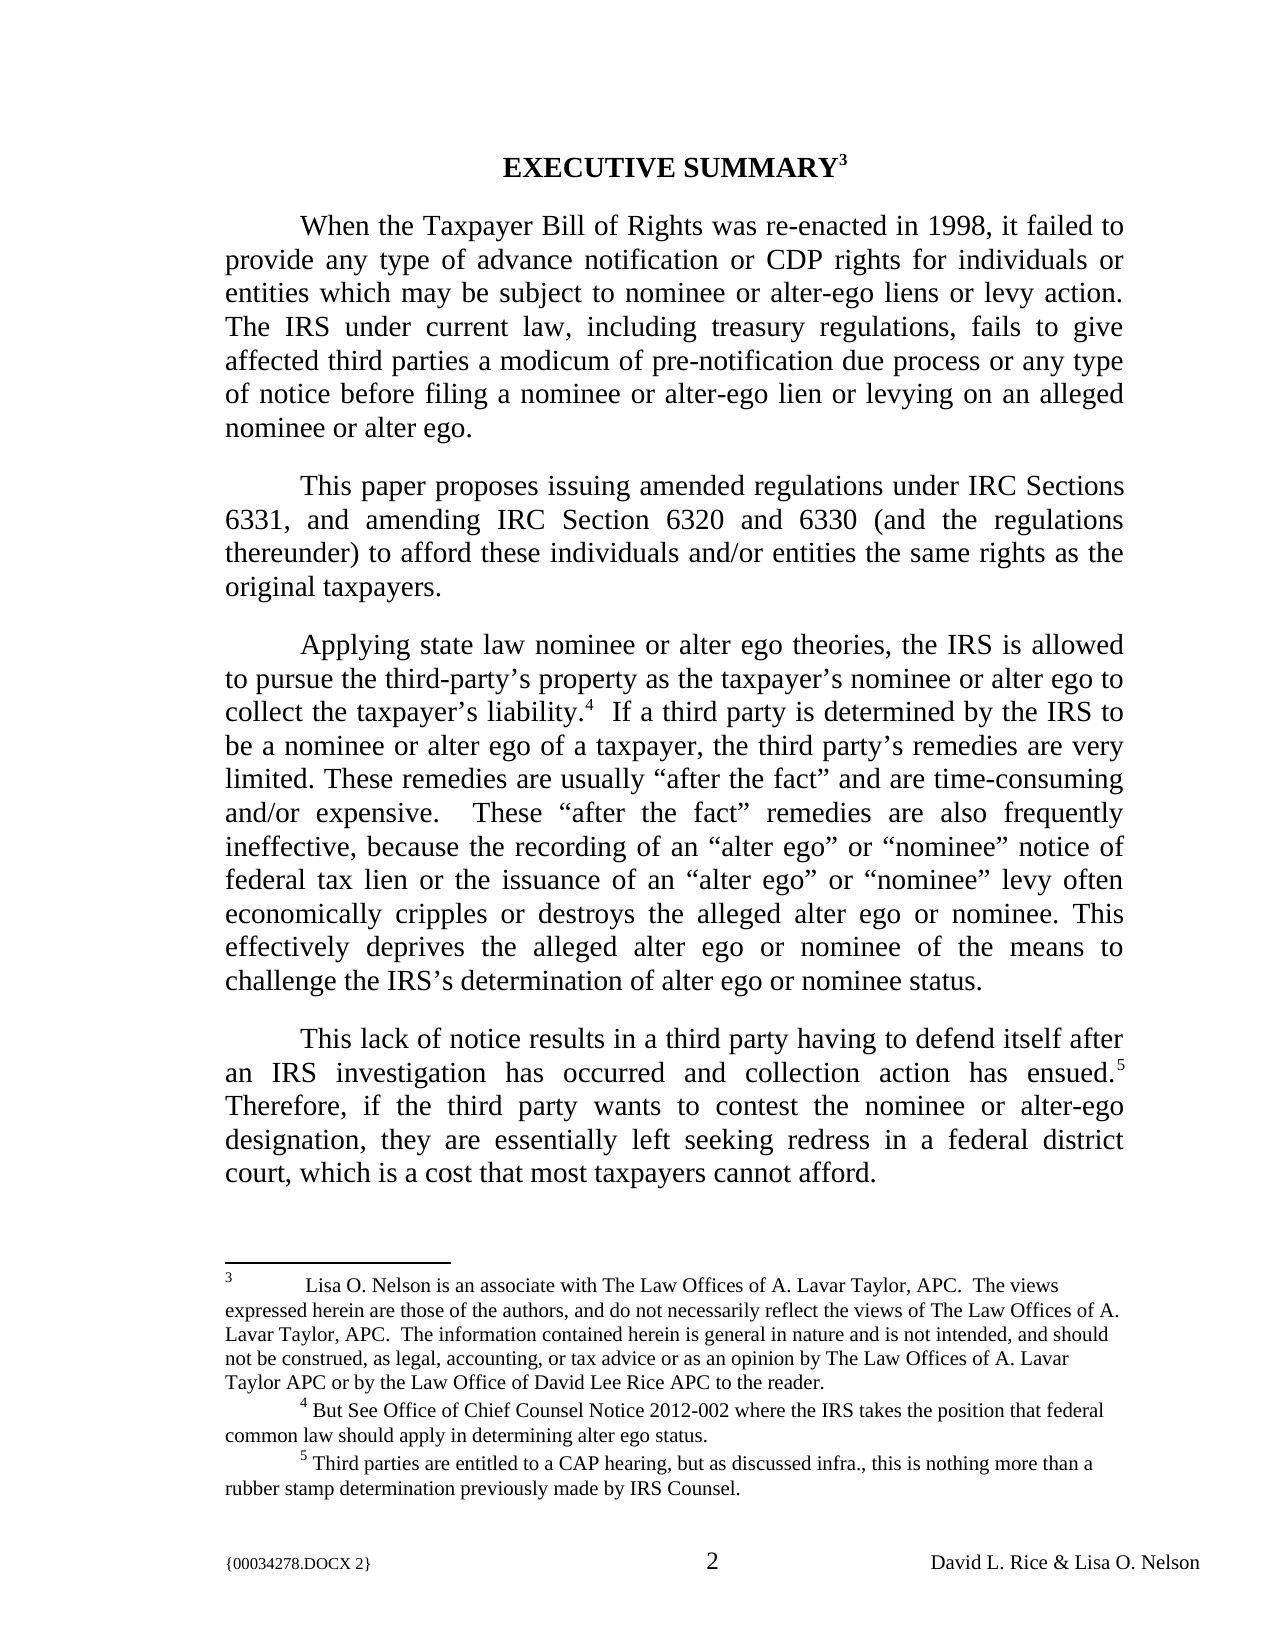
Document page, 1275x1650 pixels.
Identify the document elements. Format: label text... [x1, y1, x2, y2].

text This lack of notice results in a third party having to defend itself after an IRS investigation has occurred and collection action has ensued. Therefore, if the third party wants to contest the nominee or alter-ego designation, they are essentially left seeking redress in a federal district court, which is a cost that most taxpayers cannot afford. [225, 1021, 1125, 1189]
text When the Taxpayer Bill of Rights was re-enacted in 1998, it failed to provide any type of advance notification or CDP rights for individuals or entities which may be subject to nominee or alter-ego liens or levy action. The IRS under current law, including treasury regulations, fails to give affected third parties a modicum of pre-notification due process or any type of notice before filing a nominee or alter-ego lien or levying on an alleged nominee or alter ego. [225, 208, 1125, 443]
text Applying state law nominee or alter ego theories, the IRS is allowed to pursue the third-party’s property as the taxpayer’s nominee or alter ego to collect the taxpayer’s liability. If a third party is determined by the IRS to be a nominee or alter ego of a taxpayer, the third party’s remedies are very limited. These remedies are usually “after the fact” and are time-consuming and/or expensive. These “after the fact” remedies are also frequently ineffective, because the recording of an “alter ego” or “nominee” notice of federal tax lien or the issuance of an “alter ego” or “nominee” levy often economically cripples or destroys the alleged alter ego or nominee. This effectively deprives the alleged alter ego or nominee of the means to challenge the IRS’s determination of alter ego or nominee status. [225, 627, 1125, 996]
text This paper proposes issuing amended regulations under IRC Sections 6331, and amending IRC Section 6320 and 6330 (and the regulations thereunder) to afford these individuals and/or entities the same rights as the original taxpayers. [225, 468, 1125, 602]
text EXECUTIVE SUMMARY [225, 150, 1125, 183]
